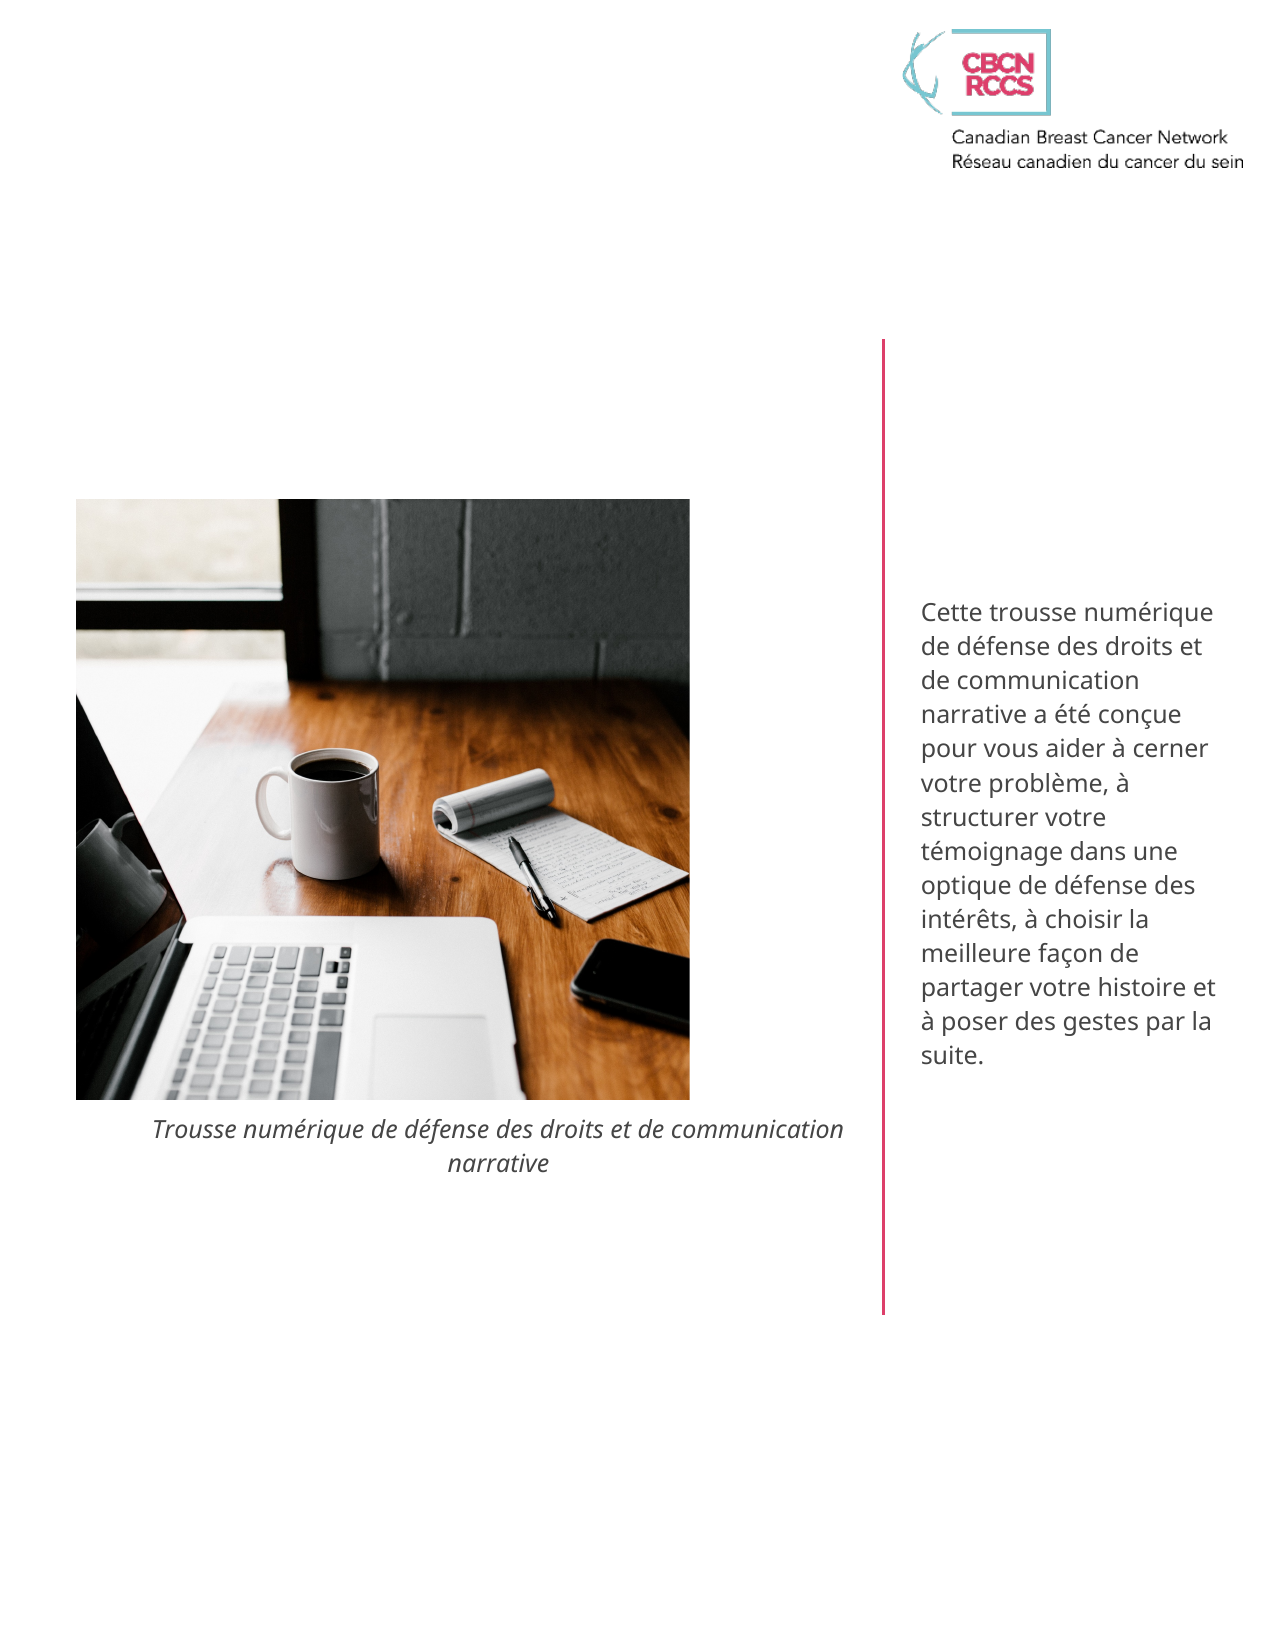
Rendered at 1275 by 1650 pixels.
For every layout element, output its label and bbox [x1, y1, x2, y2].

picture [76, 499, 690, 1100]
picture [902, 29, 1243, 168]
